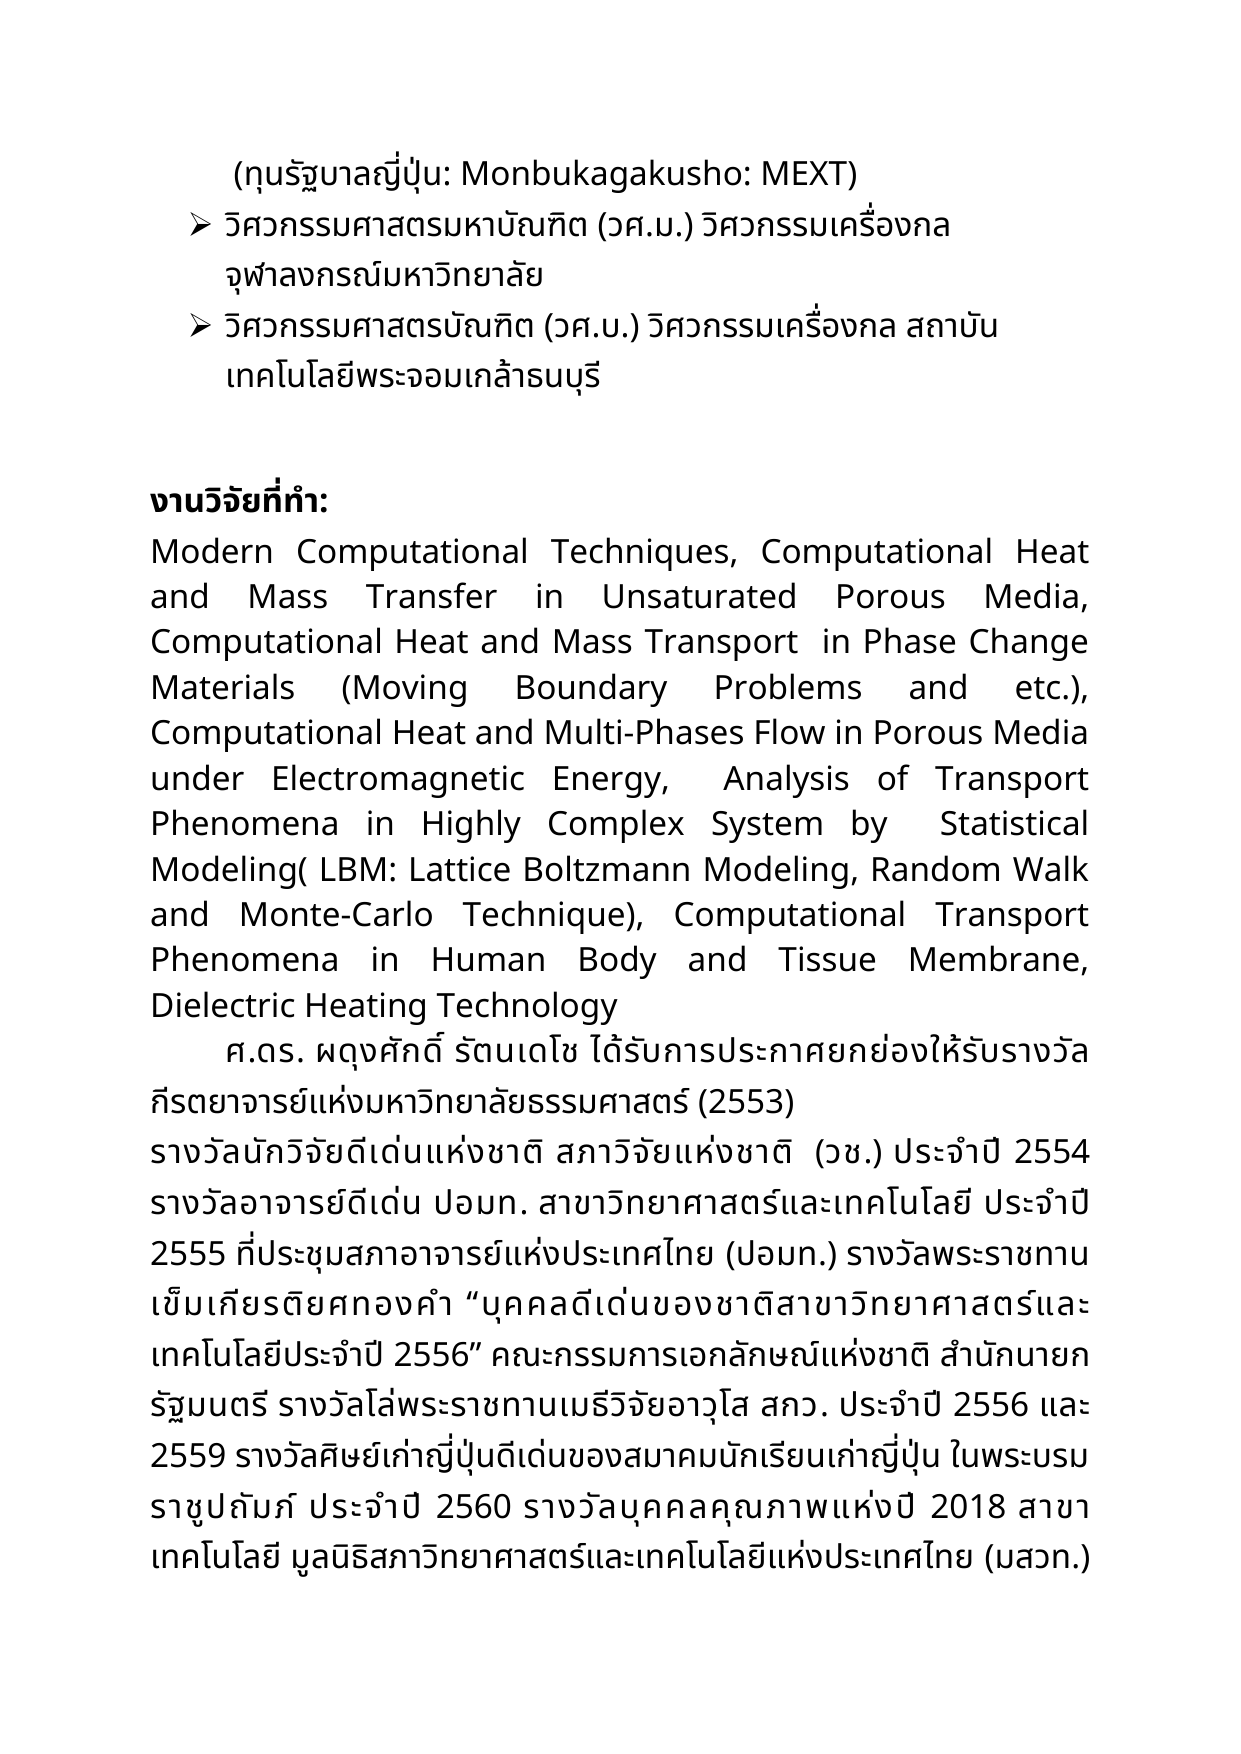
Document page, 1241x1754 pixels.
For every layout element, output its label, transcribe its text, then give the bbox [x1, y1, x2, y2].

text (ทุนรัฐบาลญี่ปุ่น: Monbukagakusho: MEXT) [225, 150, 1090, 201]
list วิศวกรรมศาสตรบัณฑิต (วศ.บ.) วิศวกรรมเครื่องกล สถาบันเทคโนโลยีพระจอมเกล้าธนบุรี [187, 302, 1090, 403]
text Modern Computational Techniques, Computational Heat and Mass Transfer in Unsaturated Porous Media, Computational Heat and Mass Transport in Phase Change Materials (Moving Boundary Problems and etc.), Computational Heat and Multi-Phases Flow in Porous Media under Electromagnetic Energy, Analysis of Transport Phenomena in Highly Complex System by Statistical Modeling( LBM: Lattice Boltzmann Modeling, Random Walk and Monte-Carlo Technique), Computational Transport Phenomena in Human Body and Tissue Membrane, Dielectric Heating Technology [150, 527, 1090, 1027]
text ศ.ดร. ผดุงศักดิ์ รัตนเดโช ได้รับการประกาศยกย่องให้รับรางวัล กีรตยาจารย์แห่งมหาวิทยาลัยธรรมศาสตร์ (2553) [150, 1027, 1090, 1128]
text งานวิจัยที่ทำ: [150, 477, 1090, 527]
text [150, 1128, 1090, 1584]
list วิศวกรรมศาสตรมหาบัณฑิต (วศ.ม.) วิศวกรรมเครื่องกล จุฬาลงกรณ์มหาวิทยาลัย [187, 201, 1090, 302]
